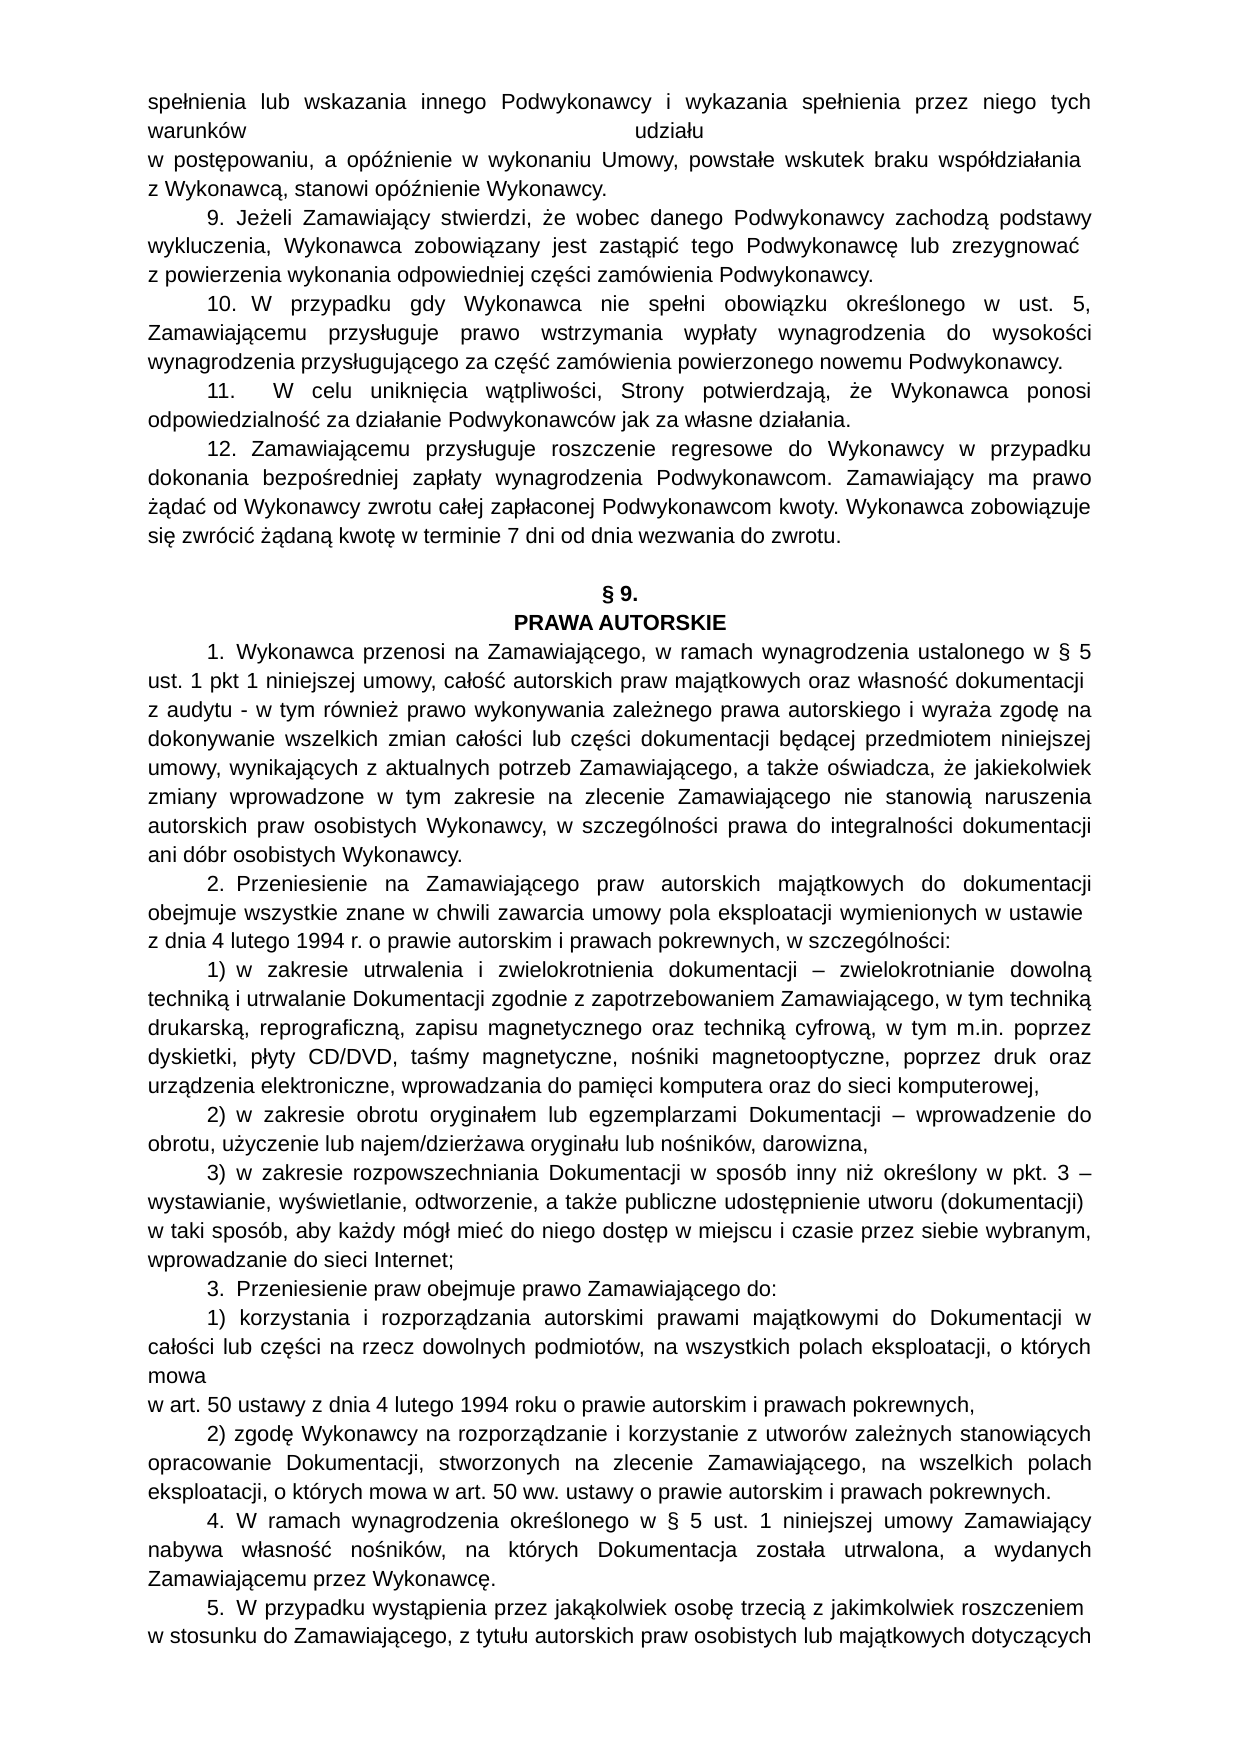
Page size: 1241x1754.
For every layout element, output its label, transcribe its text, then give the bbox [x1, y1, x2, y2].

text PRAWA AUTORSKIE [148, 610, 1093, 635]
text 12. Zamawiającemu przysługuje roszczenie regresowe do Wykonawcy w przypadku dokonania bezpośredniej zapłaty wynagrodzenia Podwykonawcom. Zamawiający ma prawo żądać od Wykonawcy zwrotu całej zapłaconej Podwykonawcom kwoty. Wykonawca zobowiązuje się zwrócić żądaną kwotę w terminie 7 dni od dnia wezwania do zwrotu. [148, 436, 1093, 548]
text 2) zgodę Wykonawcy na rozporządzanie i korzystanie z utworów zależnych stanowiących opracowanie Dokumentacji, stworzonych na zlecenie Zamawiającego, na wszelkich polach eksploatacji, o których mowa w art. 50 ww. ustawy o prawie autorskim i prawach pokrewnych. [148, 1421, 1093, 1504]
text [148, 1594, 1093, 1649]
text 4. W ramach wynagrodzenia określonego w § 5 ust. 1 niniejszej umowy Zamawiający nabywa własność nośników, na których Dokumentacja została utrwalona, a wydanych Zamawiającemu przez Wykonawcę. [148, 1508, 1093, 1591]
text 10. W przypadku gdy Wykonawca nie spełni obowiązku określonego w ust. 5, Zamawiającemu przysługuje prawo wstrzymania wypłaty wynagrodzenia do wysokości wynagrodzenia przysługującego za część zamówienia powierzonego nowemu Podwykonawcy. [148, 291, 1093, 374]
text 1) w zakresie utrwalenia i zwielokrotnienia dokumentacji – zwielokrotnianie dowolną techniką i utrwalanie Dokumentacji zgodnie z zapotrzebowaniem Zamawiającego, w tym techniką drukarską, reprograficzną, zapisu magnetycznego oraz techniką cyfrową, w tym m.in. poprzez dyskietki, płyty CD/DVD, taśmy magnetyczne, nośniki magnetooptyczne, poprzez druk oraz urządzenia elektroniczne, wprowadzania do pamięci komputera oraz do sieci komputerowej, [148, 957, 1093, 1098]
text 3) w zakresie rozpowszechniania Dokumentacji w sposób inny niż określony w pkt. 3 – wystawianie, wyświetlanie, odtworzenie, a także publiczne udostępnienie utworu (dokumentacji) w taki sposób, aby każdy mógł mieć do niego dostęp w miejscu i czasie przez siebie wybranym, wprowadzanie do sieci Internet; [148, 1160, 1093, 1272]
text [148, 89, 1093, 201]
text 1. Wykonawca przenosi na Zamawiającego, w ramach wynagrodzenia ustalonego w § 5 ust. 1 pkt 1 niniejszej umowy, całość autorskich praw majątkowych oraz własność dokumentacji z audytu - w tym również prawo wykonywania zależnego prawa autorskiego i wyraża zgodę na dokonywanie wszelkich zmian całości lub części dokumentacji będącej przedmiotem niniejszej umowy, wynikających z aktualnych potrzeb Zamawiającego, a także oświadcza, że jakiekolwiek zmiany wprowadzone w tym zakresie na zlecenie Zamawiającego nie stanowią naruszenia autorskich praw osobistych Wykonawcy, w szczególności prawa do integralności dokumentacji ani dóbr osobistych Wykonawcy. [148, 639, 1093, 867]
text § 9. [148, 581, 1093, 606]
text 2) w zakresie obrotu oryginałem lub egzemplarzami Dokumentacji – wprowadzenie do obrotu, użyczenie lub najem/dzierżawa oryginału lub nośników, darowizna, [148, 1102, 1093, 1156]
text 1) korzystania i rozporządzania autorskimi prawami majątkowymi do Dokumentacji w całości lub części na rzecz dowolnych podmiotów, na wszystkich polach eksploatacji, o których mowa w art. 50 ustawy z dnia 4 lutego 1994 roku o prawie autorskim i prawach pokrewnych, [148, 1305, 1093, 1417]
text 2. Przeniesienie na Zamawiającego praw autorskich majątkowych do dokumentacji obejmuje wszystkie znane w chwili zawarcia umowy pola eksploatacji wymienionych w ustawie z dnia 4 lutego 1994 r. o prawie autorskim i prawach pokrewnych, w szczególności: [148, 871, 1093, 954]
text 11. W celu uniknięcia wątpliwości, Strony potwierdzają, że Wykonawca ponosi odpowiedzialność za działanie Podwykonawców jak za własne działania. [148, 378, 1093, 432]
text 3. Przeniesienie praw obejmuje prawo Zamawiającego do: [148, 1276, 1093, 1301]
text 9. Jeżeli Zamawiający stwierdzi, że wobec danego Podwykonawcy zachodzą podstawy wykluczenia, Wykonawca zobowiązany jest zastąpić tego Podwykonawcę lub zrezygnować z powierzenia wykonania odpowiedniej części zamówienia Podwykonawcy. [148, 204, 1093, 288]
